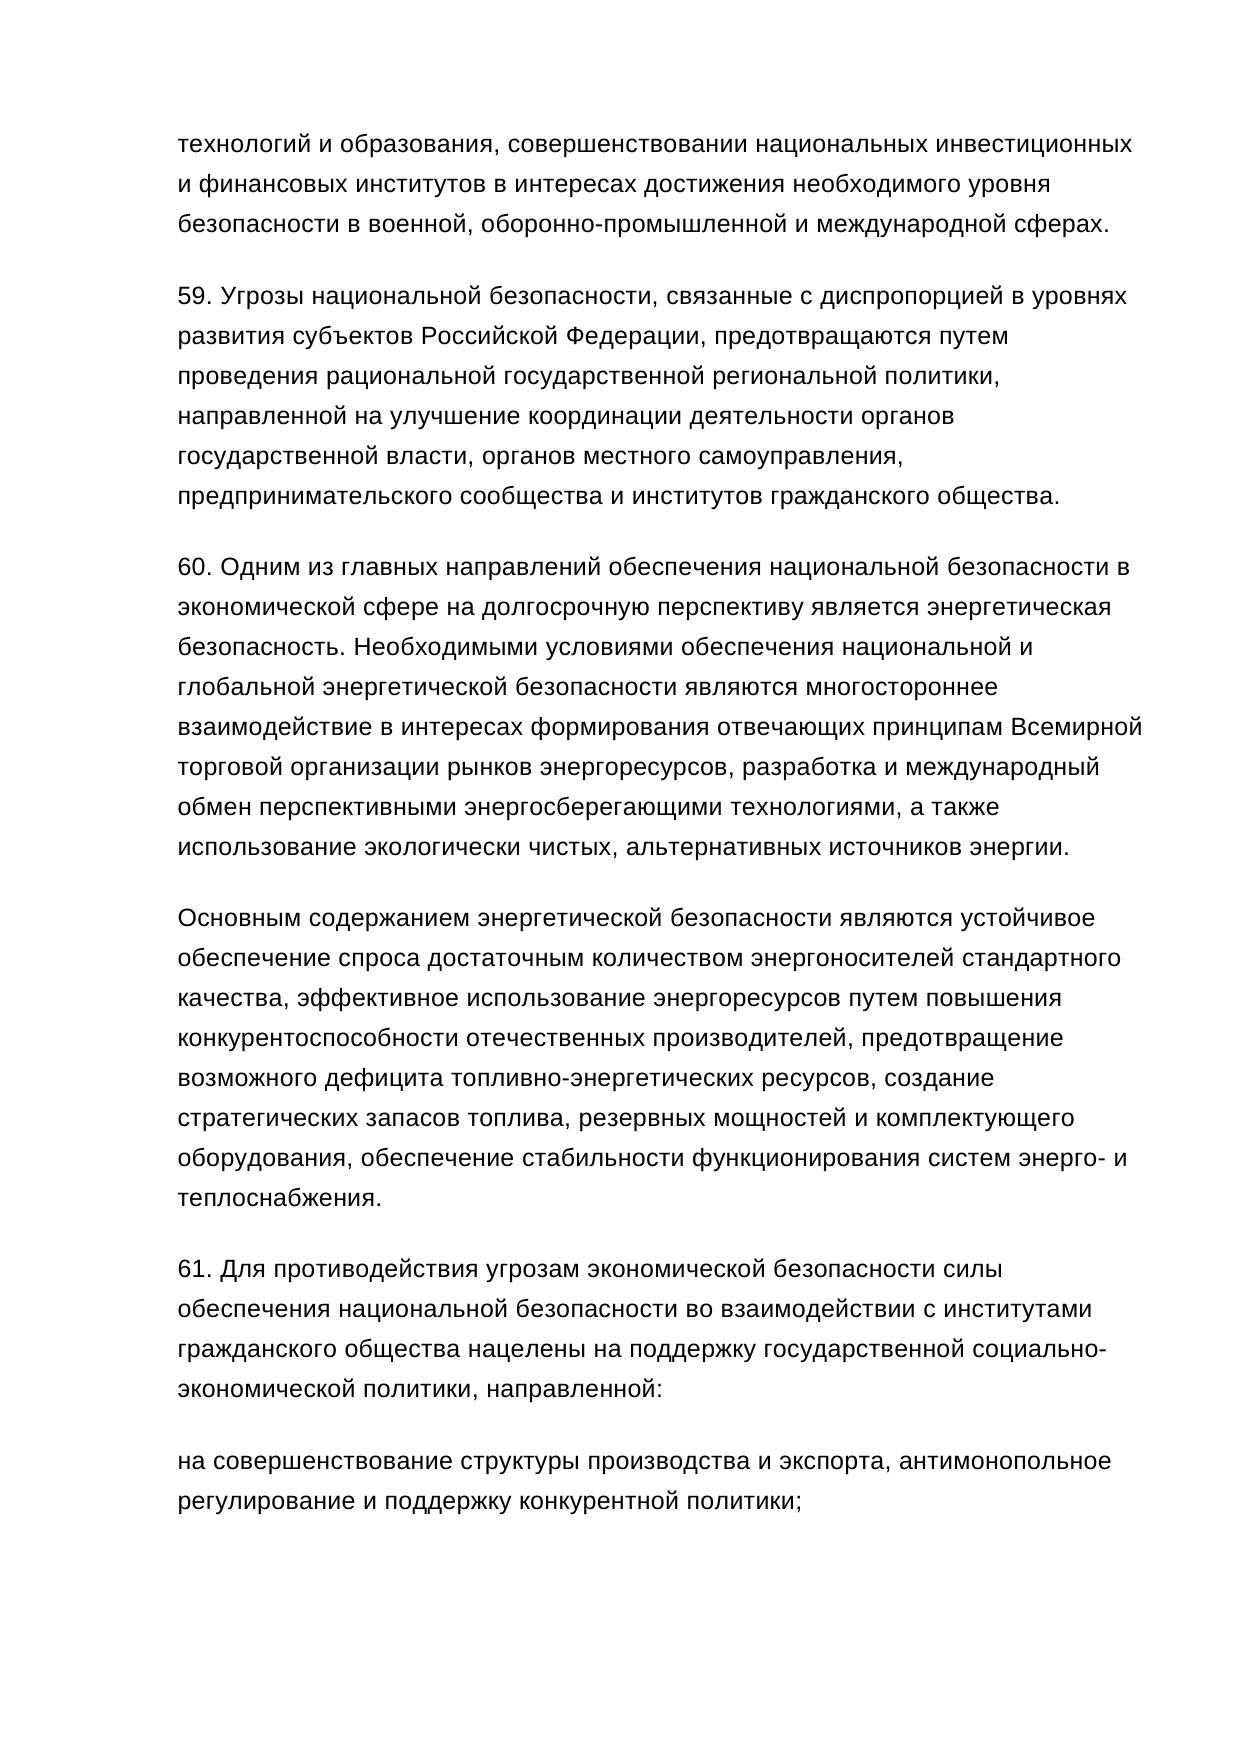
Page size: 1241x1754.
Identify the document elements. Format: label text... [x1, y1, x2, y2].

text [177, 118, 1152, 238]
text 60. Одним из главных направлений обеспечения национальной безопасности в экономической сфере на долгосрочную перспективу является энергетическая безопасность. Необходимыми условиями обеспечения национальной и глобальной энергетической безопасности являются многостороннее взаимодействие в интересах формирования отвечающих принципам Всемирной торговой организации рынков энергоресурсов, разработка и международный обмен перспективными энергосберегающими технологиями, а также использование экологически чистых, альтернативных источников энергии. [177, 541, 1152, 861]
text 59. Угрозы национальной безопасности, связанные с диспропорцией в уровнях развития субъектов Российской Федерации, предотвращаются путем проведения рациональной государственной региональной политики, направленной на улучшение координации деятельности органов государственной власти, органов местного самоуправления, предпринимательского сообщества и институтов гражданского общества. [177, 269, 1152, 509]
text 61. Для противодействия угрозам экономической безопасности силы обеспечения национальной безопасности во взаимодействии с институтами гражданского общества нацелены на поддержку государственной социально-экономической политики, направленной: [177, 1243, 1152, 1403]
text на совершенствование структуры производства и экспорта, антимонопольное регулирование и поддержку конкурентной политики; [177, 1434, 1152, 1514]
text Основным содержанием энергетической безопасности являются устойчивое обеспечение спроса достаточным количеством энергоносителей стандартного качества, эффективное использование энергоресурсов путем повышения конкурентоспособности отечественных производителей, предотвращение возможного дефицита топливно-энергетических ресурсов, создание стратегических запасов топлива, резервных мощностей и комплектующего оборудования, обеспечение стабильности функционирования систем энерго- и теплоснабжения. [177, 892, 1152, 1212]
